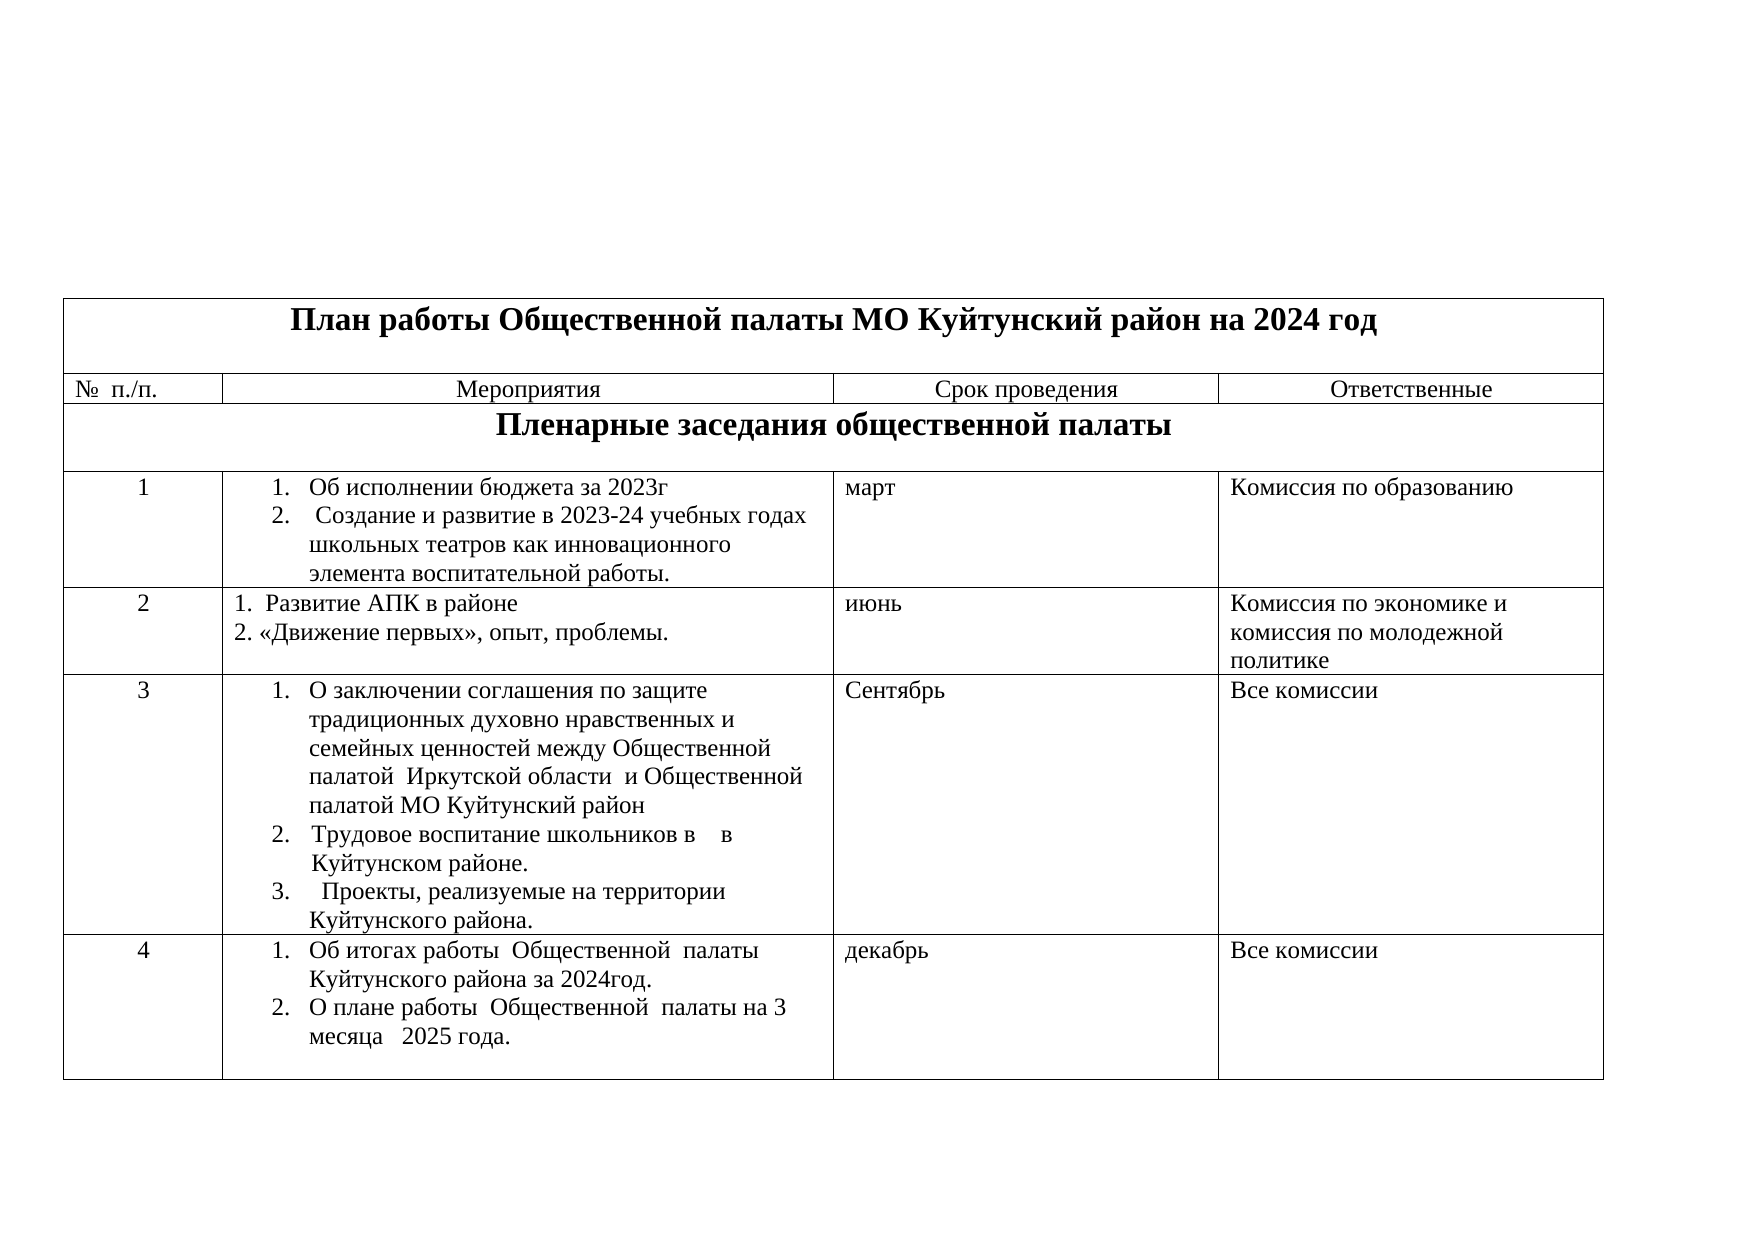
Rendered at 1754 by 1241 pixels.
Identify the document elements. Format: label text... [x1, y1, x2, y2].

table_cell 4 [64, 935, 222, 1079]
table_cell 3 [64, 675, 222, 934]
table_header План работы Общественной палаты МО Куйтунский район на 2024 год [64, 299, 1603, 373]
table_cell Комиссия по экономике и комиссия по молодежной политике [1219, 588, 1603, 674]
table_cell Ответственные [1219, 374, 1603, 403]
table_cell 1 [64, 472, 222, 587]
table_cell Срок проведения [834, 374, 1218, 403]
table_cell Все комиссии [1219, 935, 1603, 1079]
table_cell Об исполнении бюджета за 2023г Создание и развитие в 2023-24 учебных годах школьных театров как инновационного элемента воспитательной работы. [223, 472, 833, 587]
table_cell 2 [64, 588, 222, 674]
table_cell Сентябрь [834, 675, 1218, 934]
table_cell июнь [834, 588, 1218, 674]
table_cell март [834, 472, 1218, 587]
table_cell О заключении соглашения по защите традиционных духовно нравственных и семейных ценностей между Общественной палатой Иркутской области и Общественной палатой МО Куйтунский район Трудовое воспитание школьников в в Куйтунском районе. Проекты, реализуемые на территории Куйтунского района. [223, 675, 833, 934]
table_cell Об итогах работы Общественной палаты Куйтунского района за 2024год. О плане работы Общественной палаты на 3 месяца 2025 года. [223, 935, 833, 1079]
table_cell № п./п. [64, 374, 222, 403]
table_cell Мероприятия [223, 374, 833, 403]
table_cell Комиссия по образованию [1219, 472, 1603, 587]
table_cell декабрь [834, 935, 1218, 1079]
table_cell 1. Развитие АПК в районе 2. «Движение первых», опыт, проблемы. [223, 588, 833, 674]
table_cell Пленарные заседания общественной палаты [64, 404, 1603, 471]
table_cell Все комиссии [1219, 675, 1603, 934]
